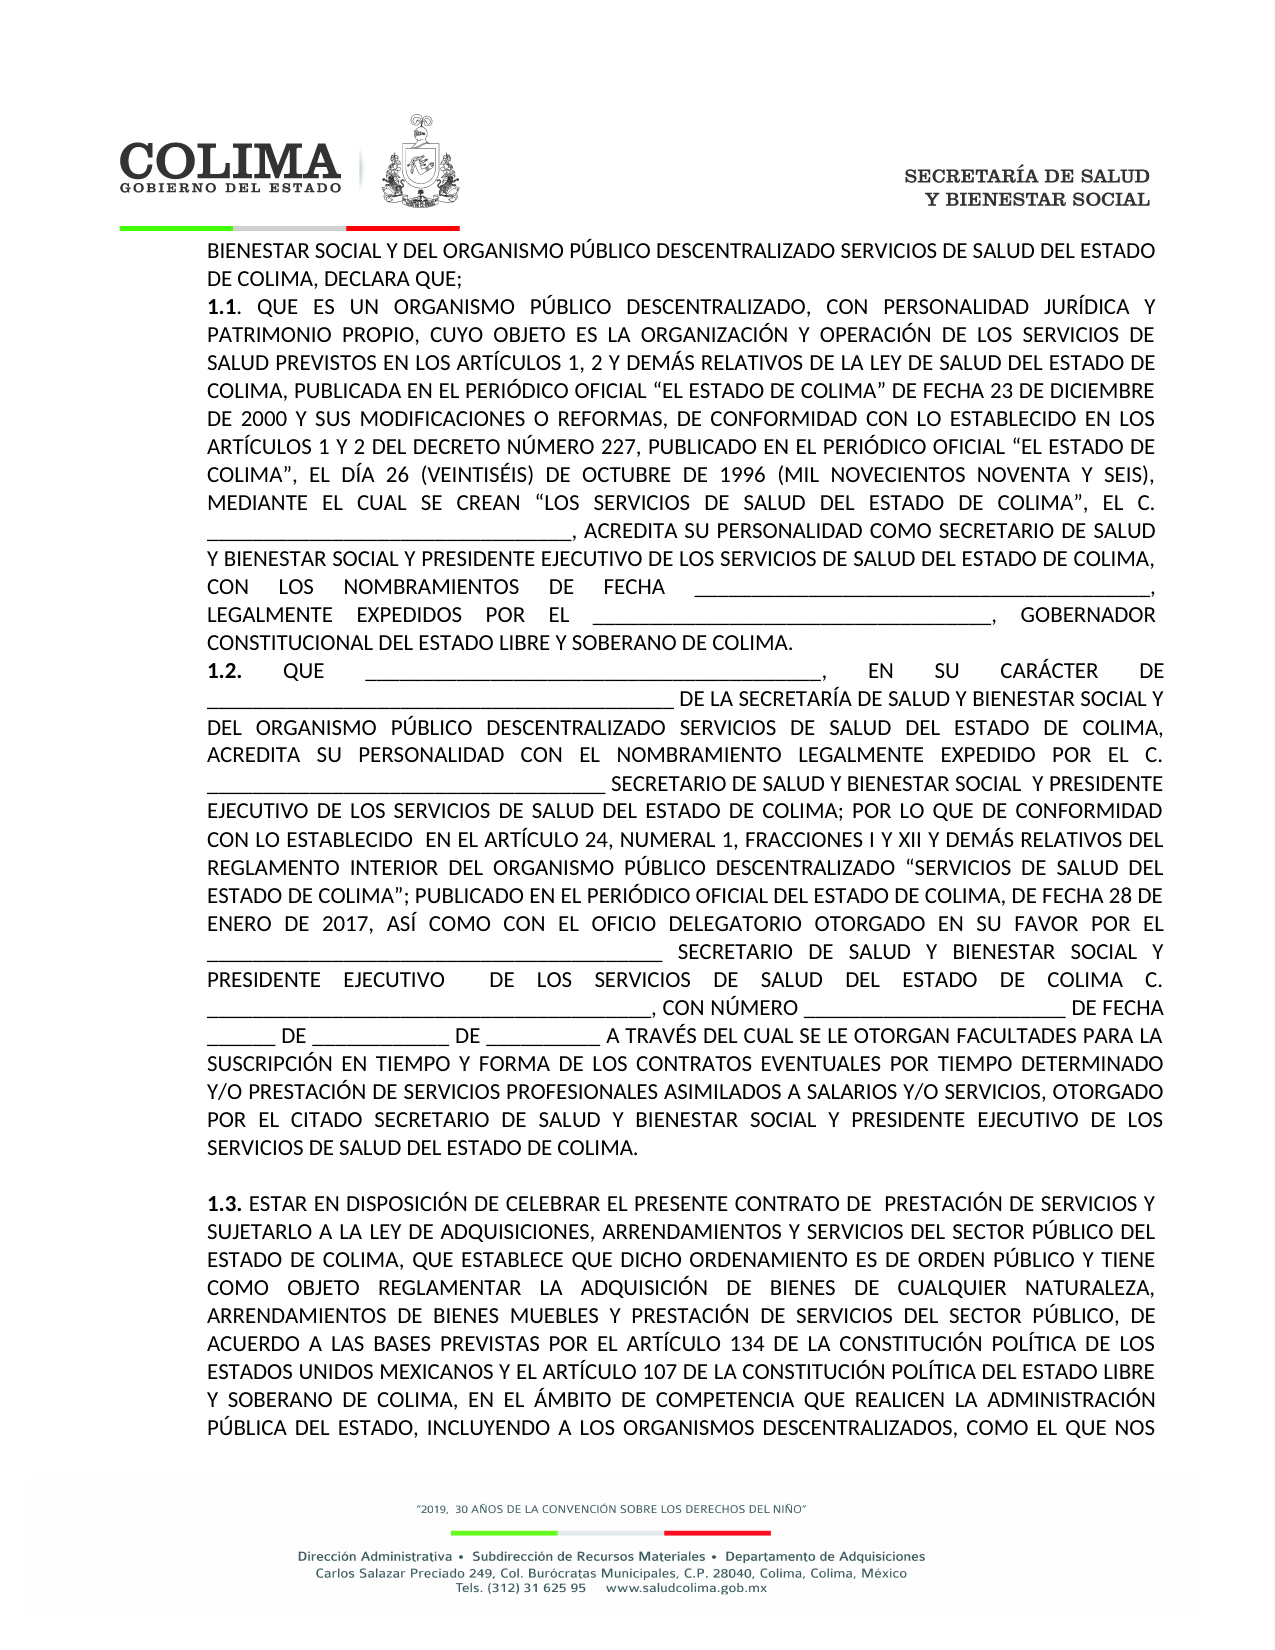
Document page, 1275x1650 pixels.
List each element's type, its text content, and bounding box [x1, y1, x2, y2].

text 1.1. QUE ES UN ORGANISMO PÚBLICO DESCENTRALIZADO, CON PERSONALIDAD JURÍDICA Y PATRIMONIO PROPIO, CUYO OBJETO ES LA ORGANIZACIÓN Y OPERACIÓN DE LOS SERVICIOS DE SALUD PREVISTOS EN LOS ARTÍCULOS 1, 2 Y DEMÁS RELATIVOS DE LA LEY DE SALUD DEL ESTADO DE COLIMA, PUBLICADA EN EL PERIÓDICO OFICIAL “EL ESTADO DE COLIMA” DE FECHA 23 DE DICIEMBRE DE 2000 Y SUS MODIFICACIONES O REFORMAS, DE CONFORMIDAD CON LO ESTABLECIDO EN LOS ARTÍCULOS 1 Y 2 DEL DECRETO NÚMERO 227, PUBLICADO EN EL PERIÓDICO OFICIAL “EL ESTADO DE COLIMA”, EL DÍA 26 (VEINTISÉIS) DE OCTUBRE DE 1996 (MIL NOVECIENTOS NOVENTA Y SEIS), MEDIANTE EL CUAL SE CREAN “LOS SERVICIOS DE SALUD DEL ESTADO DE COLIMA”, EL C. ________________________________, ACREDITA SU PERSONALIDAD COMO SECRETARIO DE SALUD Y BIENESTAR SOCIAL Y PRESIDENTE EJECUTIVO DE LOS SERVICIOS DE SALUD DEL ESTADO DE COLIMA, CON LOS NOMBRAMIENTOS DE FECHA ________________________________________, LEGALMENTE EXPEDIDOS POR EL ___________________________________, GOBERNADOR CONSTITUCIONAL DEL ESTADO LIBRE Y SOBERANO DE COLIMA. [207, 292, 1157, 657]
picture [25, 1476, 1200, 1617]
picture [3, 29, 1267, 255]
text 1.2. QUE ________________________________________, EN SU CARÁCTER DE _________________________________________ DE LA SECRETARÍA DE SALUD Y BIENESTAR SOCIAL Y DEL ORGANISMO PÚBLICO DESCENTRALIZADO SERVICIOS DE SALUD DEL ESTADO DE COLIMA, ACREDITA SU PERSONALIDAD CON EL NOMBRAMIENTO LEGALMENTE EXPEDIDO POR EL C. ___________________________________ SECRETARIO DE SALUD Y BIENESTAR SOCIAL Y PRESIDENTE EJECUTIVO DE LOS SERVICIOS DE SALUD DEL ESTADO DE COLIMA; POR LO QUE DE CONFORMIDAD CON LO ESTABLECIDO EN EL ARTÍCULO 24, NUMERAL 1, FRACCIONES I Y XII Y DEMÁS RELATIVOS DEL REGLAMENTO INTERIOR DEL ORGANISMO PÚBLICO DESCENTRALIZADO “SERVICIOS DE SALUD DEL ESTADO DE COLIMA”; PUBLICADO EN EL PERIÓDICO OFICIAL DEL ESTADO DE COLIMA, DE FECHA 28 DE ENERO DE 2017, ASÍ COMO CON EL OFICIO DELEGATORIO OTORGADO EN SU FAVOR POR EL ________________________________________ SECRETARIO DE SALUD Y BIENESTAR SOCIAL Y PRESIDENTE EJECUTIVO DE LOS SERVICIOS DE SALUD DEL ESTADO DE COLIMA C. _______________________________________, CON NÚMERO _______________________ DE FECHA ______ DE ____________ DE __________ A TRAVÉS DEL CUAL SE LE OTORGAN FACULTADES PARA LA SUSCRIPCIÓN EN TIEMPO Y FORMA DE LOS CONTRATOS EVENTUALES POR TIEMPO DETERMINADO Y/O PRESTACIÓN DE SERVICIOS PROFESIONALES ASIMILADOS A SALARIOS Y/O SERVICIOS, OTORGADO POR EL CITADO SECRETARIO DE SALUD Y BIENESTAR SOCIAL Y PRESIDENTE EJECUTIVO DE LOS SERVICIOS DE SALUD DEL ESTADO DE COLIMA. [207, 657, 1165, 1161]
